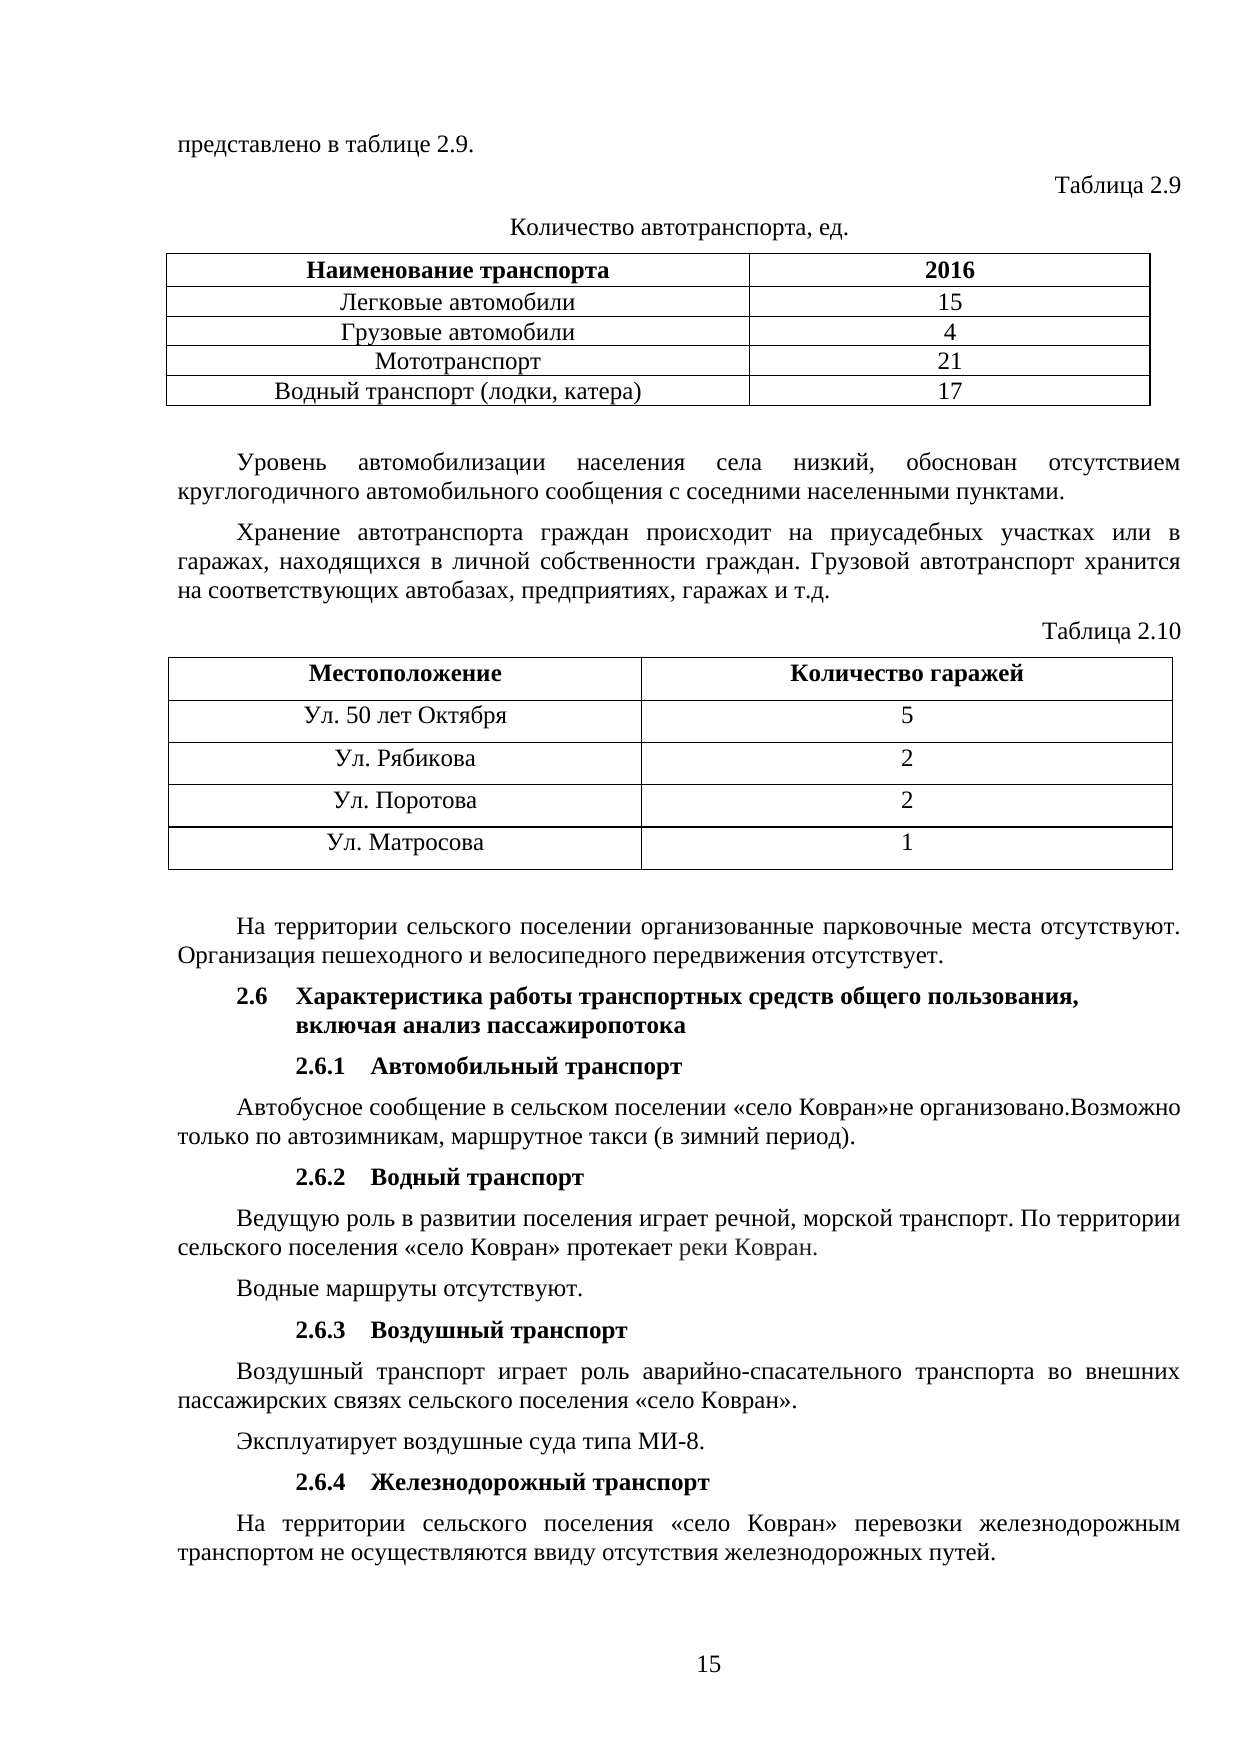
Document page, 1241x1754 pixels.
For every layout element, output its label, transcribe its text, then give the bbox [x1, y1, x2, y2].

table_cell 2 [642, 743, 1172, 784]
text Количество автотранспорта, ед. [177, 212, 1181, 241]
table_header Количество гаражей [642, 658, 1172, 699]
table_cell Ул. 50 лет Октября [169, 701, 641, 742]
table_cell Водный транспорт (лодки, катера) [167, 376, 749, 405]
table_cell 2 [642, 785, 1172, 826]
text На территории сельского поселении организованные парковочные места отсутствуют. Организация пешеходного и велосипедного передвижения отсутствует. [177, 911, 1181, 968]
table_header Наименование транспорта [167, 254, 749, 286]
table_cell 17 [750, 376, 1149, 405]
table_cell 21 [750, 346, 1149, 375]
text Автомобильный транспорт [295, 1051, 1181, 1080]
table_cell 5 [642, 701, 1172, 742]
table_header 2016 [750, 254, 1149, 286]
text Хранение автотранспорта граждан происходит на приусадебных участках или в гаражах, находящихся в личной собственности граждан. Грузовой автотранспорт хранится на соответствующих автобазах, предприятиях, гаражах и т.д. [177, 517, 1181, 603]
text Таблица 2.9 [177, 171, 1181, 199]
text Водные маршруты отсутствуют. [177, 1273, 1181, 1302]
table_cell 1 [642, 828, 1172, 869]
text Уровень автомобилизации населения села низкий, обоснован отсутствием круглогодичного автомобильного сообщения с соседними населенными пунктами. [177, 447, 1181, 505]
table_cell 15 [750, 287, 1149, 316]
text Таблица 2.10 [177, 616, 1181, 645]
table_cell Ул. Рябикова [169, 743, 641, 784]
table_cell Мототранспорт [167, 346, 749, 375]
table_cell Легковые автомобили [167, 287, 749, 316]
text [177, 129, 1181, 158]
table_cell Ул. Матросова [169, 828, 641, 869]
table_cell Грузовые автомобили [167, 317, 749, 345]
text Воздушный транспорт играет роль аварийно-спасательного транспорта во внешних пассажирских связях сельского поселения «село Ковран». [177, 1356, 1181, 1413]
text На территории сельского поселения «село Ковран» перевозки железнодорожным транспортом не осуществляются ввиду отсутствия железнодорожных путей. [177, 1508, 1181, 1566]
text Ведущую роль в развитии поселения играет речной, морской транспорт. По территории сельского поселения «село Ковран» протекает реки Ковран. [177, 1203, 1181, 1261]
text Воздушный транспорт [295, 1315, 1181, 1343]
text Железнодорожный транспорт [295, 1467, 1181, 1496]
text Автобусное сообщение в сельском поселении «село Ковран»не организовано.Возможно только по автозимникам, маршрутное такси (в зимний период). [177, 1092, 1181, 1150]
text Водный транспорт [295, 1162, 1181, 1191]
table_header Местоположение [169, 658, 641, 699]
table_cell Ул. Поротова [169, 785, 641, 826]
table_cell 4 [750, 317, 1149, 345]
text Характеристика работы транспортных средств общего пользования, включая анализ пассажиропотока [236, 981, 1181, 1038]
text Эксплуатирует воздушные суда типа МИ-8. [177, 1426, 1181, 1455]
